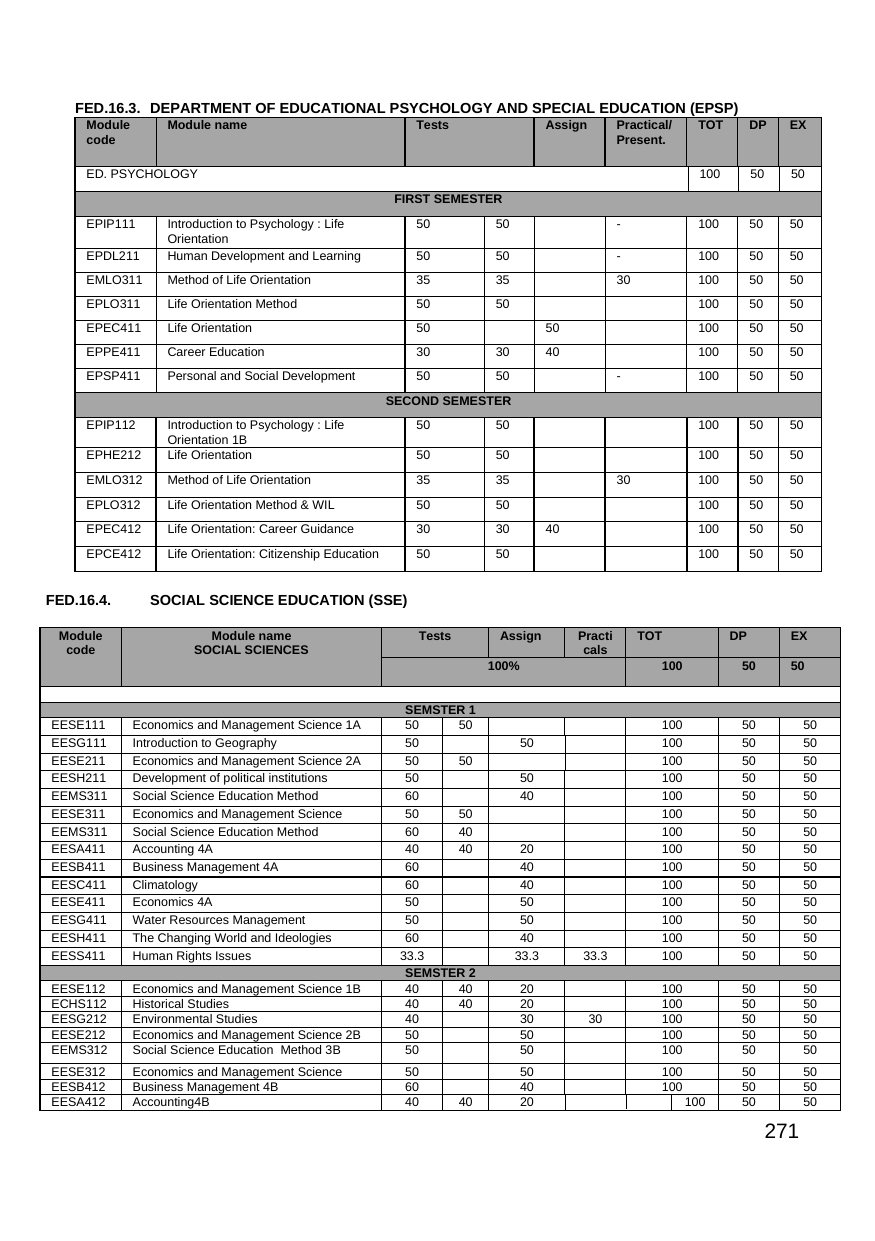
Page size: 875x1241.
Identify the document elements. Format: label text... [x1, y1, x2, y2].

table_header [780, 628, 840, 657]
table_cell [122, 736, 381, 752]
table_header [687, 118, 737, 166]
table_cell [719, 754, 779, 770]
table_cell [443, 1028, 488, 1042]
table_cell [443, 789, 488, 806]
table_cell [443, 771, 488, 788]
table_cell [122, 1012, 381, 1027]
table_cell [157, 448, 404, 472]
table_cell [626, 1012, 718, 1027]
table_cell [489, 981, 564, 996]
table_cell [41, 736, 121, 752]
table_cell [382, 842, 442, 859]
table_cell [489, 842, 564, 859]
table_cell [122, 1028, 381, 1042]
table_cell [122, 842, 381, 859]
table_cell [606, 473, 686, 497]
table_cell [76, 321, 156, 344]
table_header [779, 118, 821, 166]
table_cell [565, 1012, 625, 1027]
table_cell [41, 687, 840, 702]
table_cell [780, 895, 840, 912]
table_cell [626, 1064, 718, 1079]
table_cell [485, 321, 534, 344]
list SOCIAL SCIENCE EDUCATION (SSE) [46, 591, 799, 608]
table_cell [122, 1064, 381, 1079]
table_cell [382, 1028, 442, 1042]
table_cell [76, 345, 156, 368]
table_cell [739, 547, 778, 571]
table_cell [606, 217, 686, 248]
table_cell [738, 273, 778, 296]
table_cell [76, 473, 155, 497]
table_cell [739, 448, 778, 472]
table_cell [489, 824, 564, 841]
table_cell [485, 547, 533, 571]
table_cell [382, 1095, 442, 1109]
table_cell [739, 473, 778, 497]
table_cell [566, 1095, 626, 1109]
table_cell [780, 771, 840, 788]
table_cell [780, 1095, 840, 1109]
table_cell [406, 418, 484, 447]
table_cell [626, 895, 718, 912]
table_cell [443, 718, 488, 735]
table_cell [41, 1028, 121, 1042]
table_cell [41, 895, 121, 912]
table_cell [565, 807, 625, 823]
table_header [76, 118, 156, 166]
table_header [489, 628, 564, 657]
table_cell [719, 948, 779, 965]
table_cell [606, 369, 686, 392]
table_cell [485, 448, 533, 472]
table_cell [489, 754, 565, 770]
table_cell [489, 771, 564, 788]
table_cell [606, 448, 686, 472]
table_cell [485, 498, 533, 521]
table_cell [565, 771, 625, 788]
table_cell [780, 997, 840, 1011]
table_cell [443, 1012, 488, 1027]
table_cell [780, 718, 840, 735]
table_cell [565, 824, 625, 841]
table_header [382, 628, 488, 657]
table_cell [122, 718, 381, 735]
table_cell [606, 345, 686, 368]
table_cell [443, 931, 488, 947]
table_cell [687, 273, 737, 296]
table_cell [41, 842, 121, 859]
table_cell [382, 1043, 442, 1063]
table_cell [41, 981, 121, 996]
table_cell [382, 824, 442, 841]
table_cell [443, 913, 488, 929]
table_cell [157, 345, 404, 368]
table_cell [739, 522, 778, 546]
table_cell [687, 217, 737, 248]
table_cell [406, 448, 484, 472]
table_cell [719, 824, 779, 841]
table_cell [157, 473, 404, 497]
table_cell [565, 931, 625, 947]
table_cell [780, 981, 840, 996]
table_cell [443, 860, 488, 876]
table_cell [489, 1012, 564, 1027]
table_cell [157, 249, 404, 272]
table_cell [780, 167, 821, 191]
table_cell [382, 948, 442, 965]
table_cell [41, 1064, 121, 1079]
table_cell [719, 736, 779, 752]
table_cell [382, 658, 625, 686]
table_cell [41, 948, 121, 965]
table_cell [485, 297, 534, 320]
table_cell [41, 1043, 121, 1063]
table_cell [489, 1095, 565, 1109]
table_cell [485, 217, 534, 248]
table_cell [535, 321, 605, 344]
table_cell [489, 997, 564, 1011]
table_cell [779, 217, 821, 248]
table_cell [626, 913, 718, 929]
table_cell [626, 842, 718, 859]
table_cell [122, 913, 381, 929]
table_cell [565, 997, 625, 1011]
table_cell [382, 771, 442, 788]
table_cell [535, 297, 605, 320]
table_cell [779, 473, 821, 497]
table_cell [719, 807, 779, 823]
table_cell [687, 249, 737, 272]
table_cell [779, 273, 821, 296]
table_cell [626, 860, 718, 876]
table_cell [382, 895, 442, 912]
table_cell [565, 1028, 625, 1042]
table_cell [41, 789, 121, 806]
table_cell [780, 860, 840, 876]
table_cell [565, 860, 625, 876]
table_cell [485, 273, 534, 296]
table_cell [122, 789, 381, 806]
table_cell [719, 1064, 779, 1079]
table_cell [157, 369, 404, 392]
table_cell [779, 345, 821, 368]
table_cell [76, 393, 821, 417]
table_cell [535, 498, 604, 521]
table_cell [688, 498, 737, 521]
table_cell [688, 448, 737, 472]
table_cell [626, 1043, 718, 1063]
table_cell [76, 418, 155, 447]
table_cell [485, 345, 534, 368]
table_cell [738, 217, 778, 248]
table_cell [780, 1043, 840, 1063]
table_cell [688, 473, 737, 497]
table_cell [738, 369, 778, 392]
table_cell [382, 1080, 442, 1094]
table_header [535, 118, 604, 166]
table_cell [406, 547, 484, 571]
list DEPARTMENT OF EDUCATIONAL PSYCHOLOGY AND SPECIAL EDUCATION (EPSP) [75, 100, 799, 117]
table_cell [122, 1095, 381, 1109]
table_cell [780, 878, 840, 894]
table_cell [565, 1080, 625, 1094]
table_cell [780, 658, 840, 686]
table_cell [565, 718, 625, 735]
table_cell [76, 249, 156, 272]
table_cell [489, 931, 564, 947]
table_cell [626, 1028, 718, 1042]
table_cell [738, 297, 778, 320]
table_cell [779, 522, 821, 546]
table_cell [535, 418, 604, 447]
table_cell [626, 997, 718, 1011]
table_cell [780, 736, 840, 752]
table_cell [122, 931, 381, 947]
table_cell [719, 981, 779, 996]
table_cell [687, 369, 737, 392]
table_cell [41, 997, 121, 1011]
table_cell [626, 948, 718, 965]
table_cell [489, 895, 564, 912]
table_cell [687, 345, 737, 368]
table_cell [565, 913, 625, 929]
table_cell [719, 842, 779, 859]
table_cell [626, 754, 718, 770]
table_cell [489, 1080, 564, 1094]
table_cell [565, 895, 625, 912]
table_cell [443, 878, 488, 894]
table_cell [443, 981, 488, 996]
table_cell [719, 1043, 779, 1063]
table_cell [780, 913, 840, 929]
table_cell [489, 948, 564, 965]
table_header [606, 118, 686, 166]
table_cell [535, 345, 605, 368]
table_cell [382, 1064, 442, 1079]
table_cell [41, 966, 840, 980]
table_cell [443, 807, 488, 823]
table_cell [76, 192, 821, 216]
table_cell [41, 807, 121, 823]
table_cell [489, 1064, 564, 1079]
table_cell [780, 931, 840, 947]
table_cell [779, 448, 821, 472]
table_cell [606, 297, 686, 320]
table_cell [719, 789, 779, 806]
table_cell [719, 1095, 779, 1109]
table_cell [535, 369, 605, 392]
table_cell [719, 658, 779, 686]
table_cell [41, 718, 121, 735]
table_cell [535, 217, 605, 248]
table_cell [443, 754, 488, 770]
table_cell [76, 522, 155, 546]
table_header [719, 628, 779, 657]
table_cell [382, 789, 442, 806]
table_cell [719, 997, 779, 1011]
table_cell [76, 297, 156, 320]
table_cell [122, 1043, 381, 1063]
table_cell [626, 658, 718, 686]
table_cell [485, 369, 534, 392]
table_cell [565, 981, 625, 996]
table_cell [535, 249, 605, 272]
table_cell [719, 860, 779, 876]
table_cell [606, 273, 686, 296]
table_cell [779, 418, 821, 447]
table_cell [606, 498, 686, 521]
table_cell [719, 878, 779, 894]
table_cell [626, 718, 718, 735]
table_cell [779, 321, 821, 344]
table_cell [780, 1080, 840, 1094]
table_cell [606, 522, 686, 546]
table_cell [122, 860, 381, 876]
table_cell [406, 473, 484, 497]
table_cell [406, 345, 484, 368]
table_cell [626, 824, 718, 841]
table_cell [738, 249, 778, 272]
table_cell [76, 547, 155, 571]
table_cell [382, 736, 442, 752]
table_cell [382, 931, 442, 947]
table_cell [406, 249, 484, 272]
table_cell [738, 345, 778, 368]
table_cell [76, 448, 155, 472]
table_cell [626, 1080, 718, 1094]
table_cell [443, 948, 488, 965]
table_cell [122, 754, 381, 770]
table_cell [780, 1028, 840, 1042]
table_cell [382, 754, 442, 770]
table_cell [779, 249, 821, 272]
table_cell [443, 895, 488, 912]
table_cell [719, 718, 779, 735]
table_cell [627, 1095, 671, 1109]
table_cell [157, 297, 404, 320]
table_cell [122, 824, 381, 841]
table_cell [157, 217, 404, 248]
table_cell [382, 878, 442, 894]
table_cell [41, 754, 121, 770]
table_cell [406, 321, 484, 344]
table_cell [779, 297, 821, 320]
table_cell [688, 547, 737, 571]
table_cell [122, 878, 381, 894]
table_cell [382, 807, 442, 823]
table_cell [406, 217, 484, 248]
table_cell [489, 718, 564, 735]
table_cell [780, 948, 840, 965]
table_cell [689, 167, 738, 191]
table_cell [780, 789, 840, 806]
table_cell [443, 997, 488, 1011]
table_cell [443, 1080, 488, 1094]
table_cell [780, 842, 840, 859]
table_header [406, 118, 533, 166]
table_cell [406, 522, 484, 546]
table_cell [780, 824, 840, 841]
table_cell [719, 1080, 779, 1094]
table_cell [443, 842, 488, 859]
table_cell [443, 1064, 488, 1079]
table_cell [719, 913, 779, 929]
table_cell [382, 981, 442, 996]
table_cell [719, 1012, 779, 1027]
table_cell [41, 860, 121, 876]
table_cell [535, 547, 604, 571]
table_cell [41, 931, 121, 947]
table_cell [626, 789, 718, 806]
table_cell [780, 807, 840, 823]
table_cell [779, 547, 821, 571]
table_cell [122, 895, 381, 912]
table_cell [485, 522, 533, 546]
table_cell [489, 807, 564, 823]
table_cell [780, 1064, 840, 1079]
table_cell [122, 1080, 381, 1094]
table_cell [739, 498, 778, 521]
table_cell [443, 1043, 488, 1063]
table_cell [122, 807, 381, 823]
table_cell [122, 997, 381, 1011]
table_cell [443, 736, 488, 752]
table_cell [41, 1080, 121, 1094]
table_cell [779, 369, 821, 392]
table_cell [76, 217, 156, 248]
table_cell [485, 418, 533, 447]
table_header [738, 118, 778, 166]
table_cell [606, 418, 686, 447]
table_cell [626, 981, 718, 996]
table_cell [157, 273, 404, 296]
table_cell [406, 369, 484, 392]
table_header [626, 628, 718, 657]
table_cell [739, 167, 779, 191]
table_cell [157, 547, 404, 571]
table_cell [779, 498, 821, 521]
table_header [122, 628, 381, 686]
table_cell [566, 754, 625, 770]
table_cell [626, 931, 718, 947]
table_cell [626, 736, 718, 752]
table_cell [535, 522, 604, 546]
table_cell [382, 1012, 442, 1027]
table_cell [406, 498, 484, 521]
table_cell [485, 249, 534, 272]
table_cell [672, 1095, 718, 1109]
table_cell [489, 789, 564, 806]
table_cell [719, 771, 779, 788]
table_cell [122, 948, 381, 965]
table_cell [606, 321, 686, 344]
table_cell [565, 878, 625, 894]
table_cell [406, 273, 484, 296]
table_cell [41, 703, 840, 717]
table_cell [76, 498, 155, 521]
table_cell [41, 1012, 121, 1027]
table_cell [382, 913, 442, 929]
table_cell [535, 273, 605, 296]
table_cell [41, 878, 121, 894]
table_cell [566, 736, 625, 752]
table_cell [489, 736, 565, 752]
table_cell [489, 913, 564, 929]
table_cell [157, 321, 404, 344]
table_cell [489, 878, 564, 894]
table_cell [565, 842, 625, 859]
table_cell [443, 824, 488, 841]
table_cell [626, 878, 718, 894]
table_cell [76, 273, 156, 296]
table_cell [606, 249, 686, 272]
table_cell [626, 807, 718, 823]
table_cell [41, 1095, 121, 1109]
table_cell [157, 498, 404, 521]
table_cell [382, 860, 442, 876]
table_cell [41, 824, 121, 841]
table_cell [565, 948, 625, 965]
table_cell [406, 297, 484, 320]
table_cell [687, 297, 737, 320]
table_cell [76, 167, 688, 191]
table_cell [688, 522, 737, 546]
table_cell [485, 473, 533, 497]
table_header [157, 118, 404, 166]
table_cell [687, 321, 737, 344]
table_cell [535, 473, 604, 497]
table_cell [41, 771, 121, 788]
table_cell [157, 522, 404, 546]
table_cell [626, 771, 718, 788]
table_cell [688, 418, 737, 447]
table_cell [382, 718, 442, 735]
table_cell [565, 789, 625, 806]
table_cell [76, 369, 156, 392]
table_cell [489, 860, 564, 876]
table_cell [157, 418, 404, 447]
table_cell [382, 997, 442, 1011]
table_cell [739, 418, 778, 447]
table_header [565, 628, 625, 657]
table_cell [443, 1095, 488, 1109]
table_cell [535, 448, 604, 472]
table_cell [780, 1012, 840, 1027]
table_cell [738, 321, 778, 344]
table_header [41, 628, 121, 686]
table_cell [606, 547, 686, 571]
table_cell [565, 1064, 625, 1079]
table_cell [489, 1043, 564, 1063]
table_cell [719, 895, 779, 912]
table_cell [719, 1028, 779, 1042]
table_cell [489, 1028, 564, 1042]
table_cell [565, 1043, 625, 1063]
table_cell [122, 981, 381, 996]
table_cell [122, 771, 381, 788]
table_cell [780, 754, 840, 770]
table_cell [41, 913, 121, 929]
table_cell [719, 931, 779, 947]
